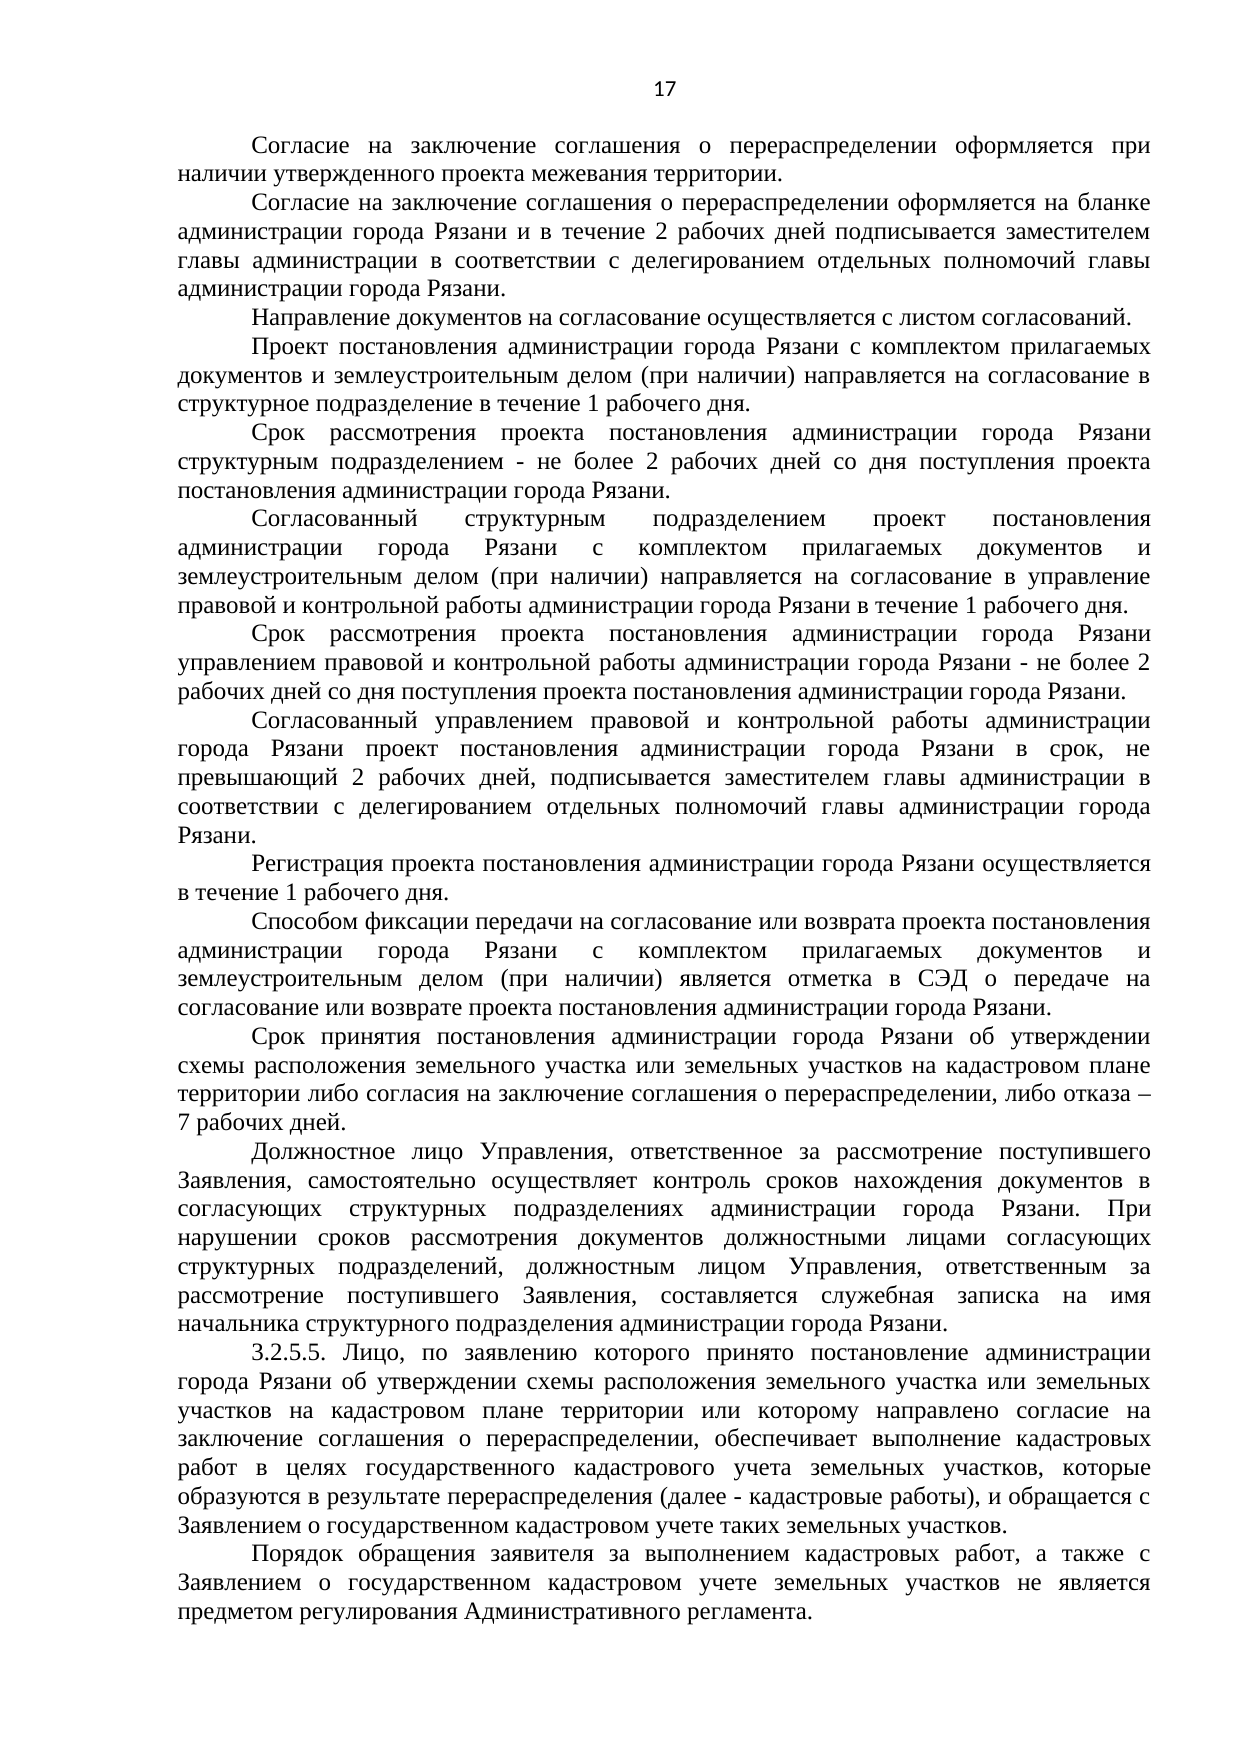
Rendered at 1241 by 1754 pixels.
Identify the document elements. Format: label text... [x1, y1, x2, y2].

text Направление документов на согласование осуществляется с листом согласований. [177, 302, 1152, 331]
text Должностное лицо Управления, ответственное за рассмотрение поступившего Заявления, самостоятельно осуществляет контроль сроков нахождения документов в согласующих структурных подразделениях администрации города Рязани. При нарушении сроков рассмотрения документов должностными лицами согласующих структурных подразделений, должностным лицом Управления, ответственным за рассмотрение поступившего Заявления, составляется служебная записка на имя начальника структурного подразделения администрации города Рязани. [177, 1136, 1152, 1337]
text 3.2.5.5. Лицо, по заявлению которого принято постановление администрации города Рязани об утверждении схемы расположения земельного участка или земельных участков на кадастровом плане территории или которому направлено согласие на заключение соглашения о перераспределении, обеспечивает выполнение кадастровых работ в целях государственного кадастрового учета земельных участков, которые образуются в результате перераспределения (далее - кадастровые работы), и обращается с Заявлением о государственном кадастровом учете таких земельных участков. [177, 1337, 1152, 1538]
text Срок рассмотрения проекта постановления администрации города Рязани управлением правовой и контрольной работы администрации города Рязани - не более 2 рабочих дней со дня поступления проекта постановления администрации города Рязани. [177, 618, 1152, 705]
text Порядок обращения заявителя за выполнением кадастровых работ, а также с Заявлением о государственном кадастровом учете земельных участков не является предметом регулирования Административного регламента. [177, 1538, 1152, 1625]
text Согласие на заключение соглашения о перераспределении оформляется на бланке администрации города Рязани и в течение 2 рабочих дней подписывается заместителем главы администрации в соответствии с делегированием отдельных полномочий главы администрации города Рязани. [177, 187, 1152, 302]
text Согласие на заключение соглашения о перераспределении оформляется при наличии утвержденного проекта межевания территории. [177, 130, 1152, 187]
text Согласованный управлением правовой и контрольной работы администрации города Рязани проект постановления администрации города Рязани в срок, не превышающий 2 рабочих дней, подписывается заместителем главы администрации в соответствии с делегированием отдельных полномочий главы администрации города Рязани. [177, 705, 1152, 848]
text Согласованный структурным подразделением проект постановления администрации города Рязани с комплектом прилагаемых документов и землеустроительным делом (при наличии) направляется на согласование в управление правовой и контрольной работы администрации города Рязани в течение 1 рабочего дня. [177, 503, 1152, 618]
text Регистрация проекта постановления администрации города Рязани осуществляется в течение 1 рабочего дня. [177, 848, 1152, 906]
text Срок рассмотрения проекта постановления администрации города Рязани структурным подразделением - не более 2 рабочих дней со дня поступления проекта постановления администрации города Рязани. [177, 417, 1152, 503]
text Проект постановления администрации города Рязани с комплектом прилагаемых документов и землеустроительным делом (при наличии) направляется на согласование в структурное подразделение в течение 1 рабочего дня. [177, 331, 1152, 417]
text Срок принятия постановления администрации города Рязани об утверждении схемы расположения земельного участка или земельных участков на кадастровом плане территории либо согласия на заключение соглашения о перераспределении, либо отказа – 7 рабочих дней. [177, 1021, 1152, 1136]
text Способом фиксации передачи на согласование или возврата проекта постановления администрации города Рязани с комплектом прилагаемых документов и землеустроительным делом (при наличии) является отметка в СЭД о передаче на согласование или возврате проекта постановления администрации города Рязани. [177, 906, 1152, 1021]
